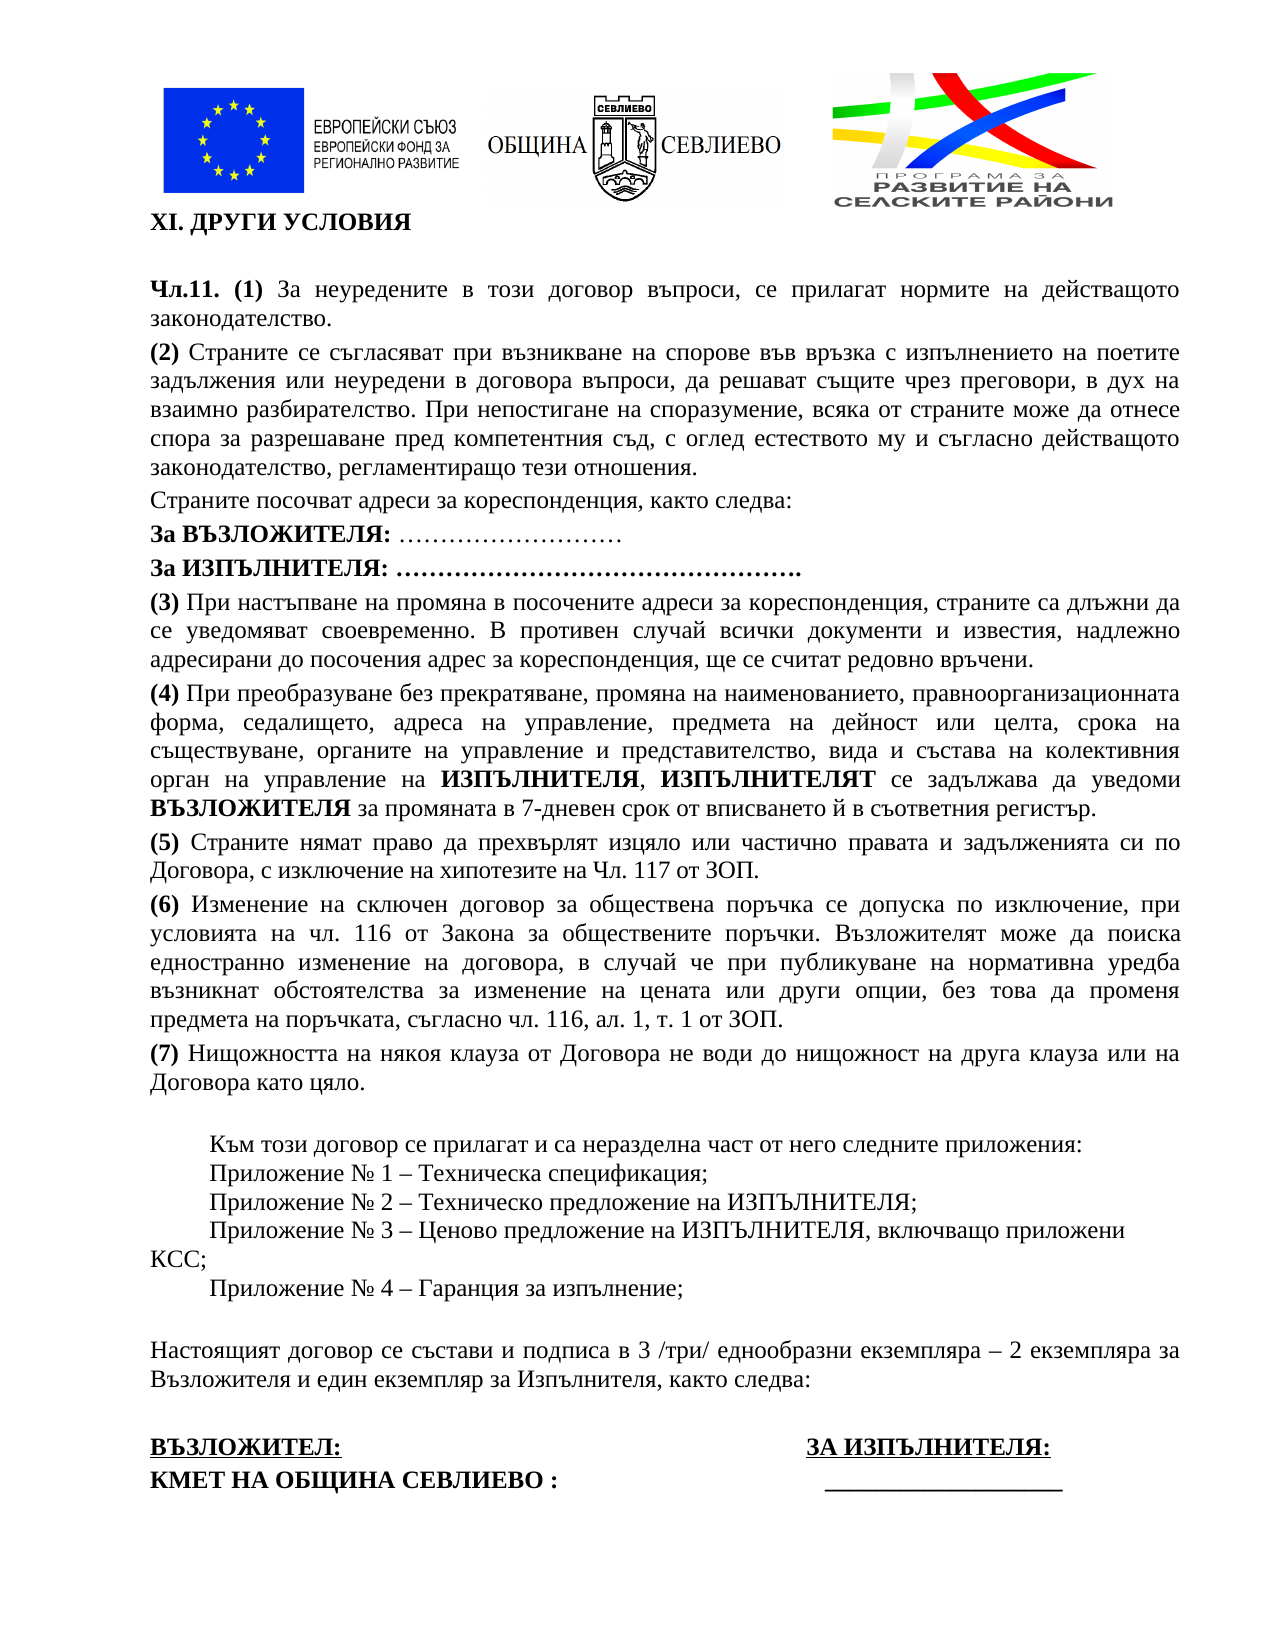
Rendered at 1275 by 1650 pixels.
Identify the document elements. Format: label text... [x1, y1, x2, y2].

text (3) При настъпване на промяна в посочените адреси за кореспонденция, страните са длъжни да се уведомяват своевременно. В противен случай всички документи и известия, надлежно адресирани до посочения адрес за кореспонденция, ще се считат редовно връчени. [150, 587, 1181, 673]
text (7) Нищожността на някоя клауза от Договора не води до нищожност на друга клауза или на Договора като цяло. [150, 1038, 1181, 1095]
text Към този договор се прилагат и са неразделна част от него следните приложения: [150, 1129, 1181, 1158]
text КМЕТ НА ОБЩИНА СЕВЛИЕВО : ___________________ [150, 1465, 1181, 1494]
text ХІ. ДРУГИ УСЛОВИЯ [150, 207, 1181, 235]
picture [832, 73, 1113, 207]
text Приложение № 1 – Техническа спецификация; [150, 1158, 1181, 1187]
text Настоящият договор се състави и подписа в 3 /три/ еднообразни екземпляра – 2 екземпляра за Възложителя и един екземпляр за Изпълнителя, както следва: [150, 1335, 1181, 1393]
text За ВЪЗЛОЖИТЕЛЯ: ……………………… [150, 519, 1181, 548]
text Приложение № 4 – Гаранция за изпълнение; [150, 1273, 1181, 1302]
text ВЪЗЛОЖИТЕЛ: ЗА ИЗПЪЛНИТЕЛЯ: [150, 1432, 1181, 1460]
text Приложение № 2 – Техническо предложение на ИЗПЪЛНИТЕЛЯ; [150, 1187, 1181, 1215]
text За ИЗПЪЛНИТЕЛЯ: …………………………………………. [150, 553, 1181, 582]
text Страните посочват адреси за кореспонденция, както следва: [150, 485, 1181, 514]
text (2) Страните се съгласяват при възникване на спорове във връзка с изпълнението на поетите задължения или неуредени в договора въпроси, да решават същите чрез преговори, в дух на взаимно разбирателство. При непостигане на споразумение, всяка от страните може да отнесе спора за разрешаване пред компетентния съд, с оглед естеството му и съгласно действащото законодателство, регламентиращо тези отношения. [150, 337, 1181, 480]
text (5) Страните нямат право да прехвърлят изцяло или частично правата и задълженията си по Договора, с изключение на хипотезите на Чл. 117 от ЗОП. [150, 827, 1181, 884]
picture [150, 76, 787, 207]
text (6) Изменение на сключен договор за обществена поръчка се допуска по изключение, при условията на чл. 116 от Закона за обществените поръчки. Възложителят може да поиска едностранно изменение на договора, в случай че при публикуване на нормативна уредба възникнат обстоятелства за изменение на цената или други опции, без това да променя предмета на поръчката, съгласно чл. 116, ал. 1, т. 1 от ЗОП. [150, 889, 1181, 1033]
text Приложение № 3 – Ценово предложение на ИЗПЪЛНИТЕЛЯ, включващо приложени КСС; [150, 1215, 1181, 1273]
text (4) При преобразуване без прекратяване, промяна на наименованието, правноорганизационната форма, седалището, адреса на управление, предмета на дейност или целта, срока на съществуване, органите на управление и представителство, вида и състава на колективния орган на управление на ИЗПЪЛНИТЕЛЯ, ИЗПЪЛНИТЕЛЯТ се задължава да уведоми ВЪЗЛОЖИТЕЛЯ за промяната в 7-дневен срок от вписването й в съответния регистър. [150, 678, 1181, 822]
text Чл.11. (1) За неуредените в този договор въпроси, се прилагат нормите на действащото законодателство. [150, 274, 1181, 332]
